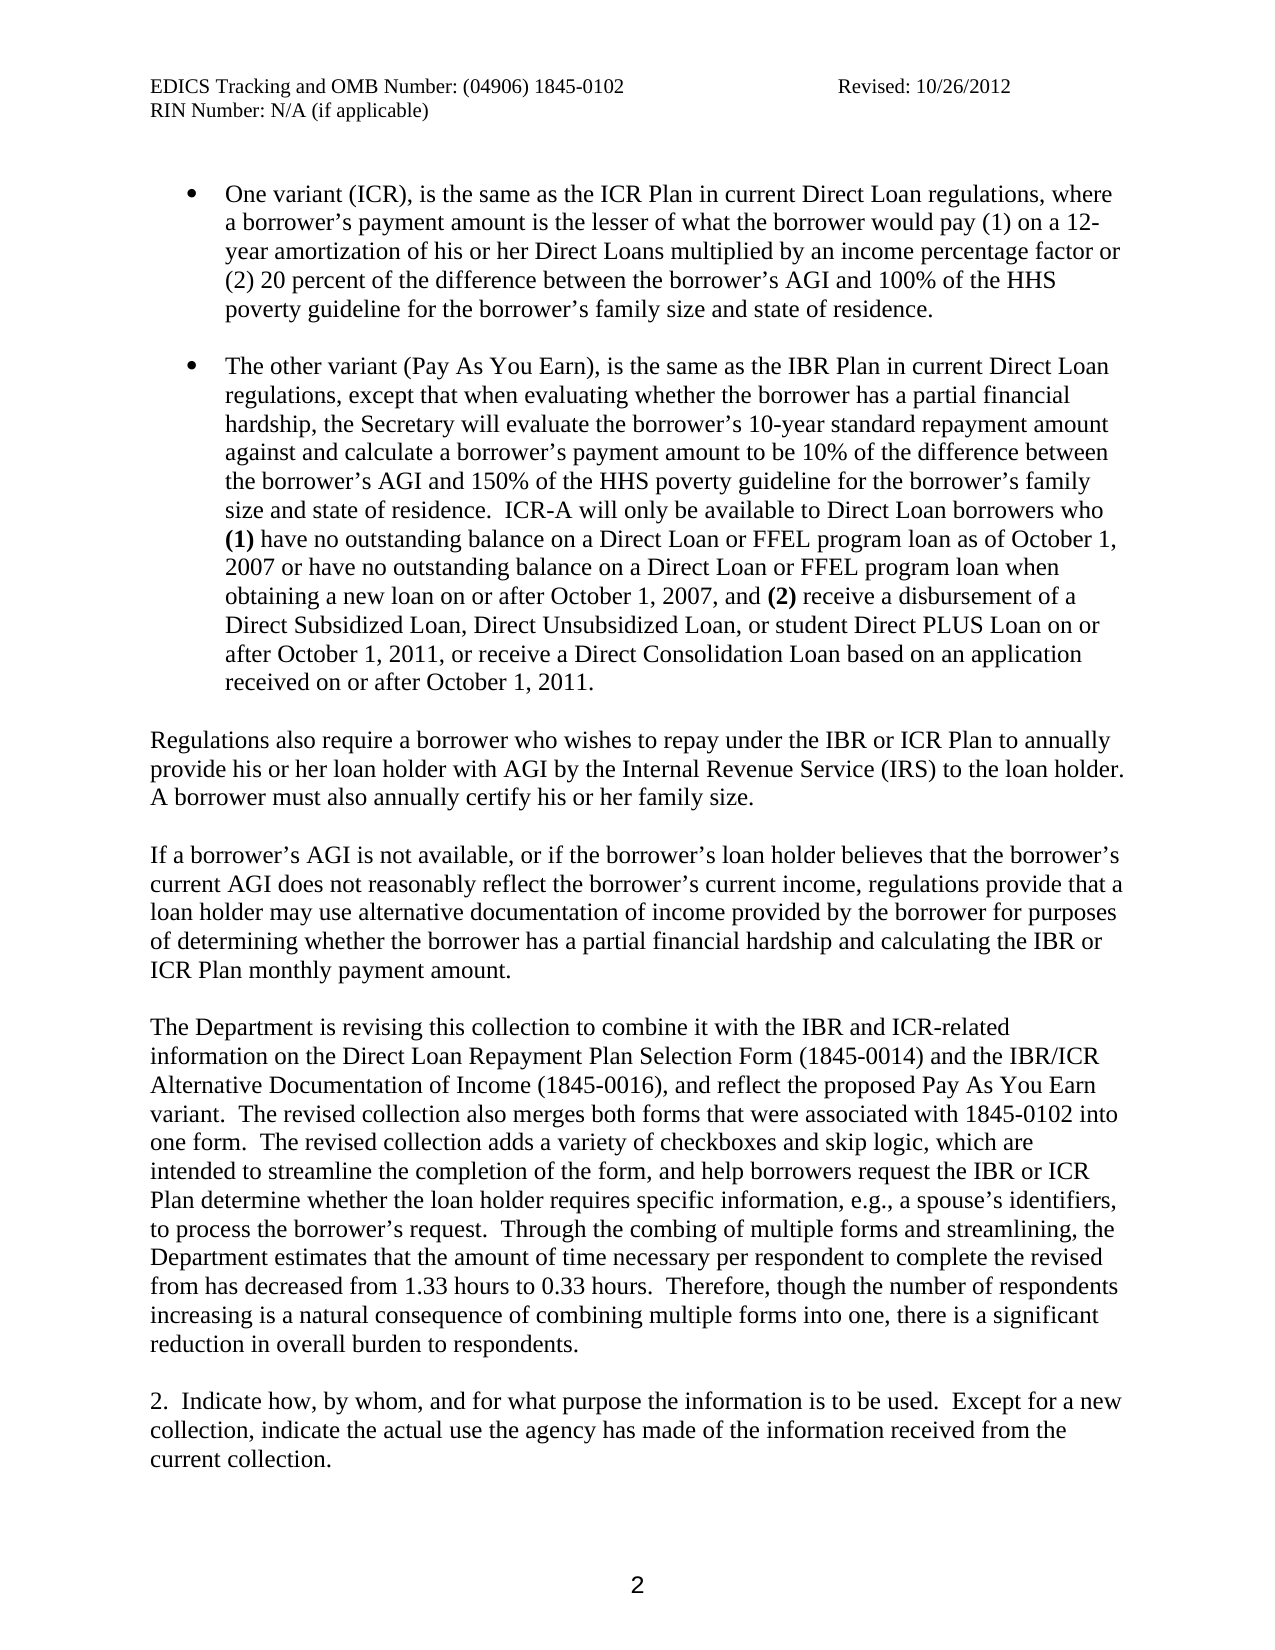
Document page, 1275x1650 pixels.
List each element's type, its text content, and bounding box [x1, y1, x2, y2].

text Regulations also require a borrower who wishes to repay under the IBR or ICR Plan to annually provide his or her loan holder with AGI by the Internal Revenue Service (IRS) to the loan holder. A borrower must also annually certify his or her family size. [150, 725, 1125, 811]
list The other variant (Pay As You Earn), is the same as the IBR Plan in current Direct Loan regulations, except that when evaluating whether the borrower has a partial financial hardship, the Secretary will evaluate the borrower’s 10-year standard repayment amount against and calculate a borrower’s payment amount to be 10% of the difference between the borrower’s AGI and 150% of the HHS poverty guideline for the borrower’s family size and state of residence. ICR-A will only be available to Direct Loan borrowers who (1) have no outstanding balance on a Direct Loan or FFEL program loan as of October 1, 2007 or have no outstanding balance on a Direct Loan or FFEL program loan when obtaining a new loan on or after October 1, 2007, and (2) receive a disbursement of a Direct Subsidized Loan, Direct Unsubsidized Loan, or student Direct PLUS Loan on or after October 1, 2011, or receive a Direct Consolidation Loan based on an application received on or after October 1, 2011. [187, 351, 1125, 696]
text If a borrower’s AGI is not available, or if the borrower’s loan holder believes that the borrower’s current AGI does not reasonably reflect the borrower’s current income, regulations provide that a loan holder may use alternative documentation of income provided by the borrower for purposes of determining whether the borrower has a partial financial hardship and calculating the IBR or ICR Plan monthly payment amount. [150, 840, 1125, 984]
list One variant (ICR), is the same as the ICR Plan in current Direct Loan regulations, where a borrower’s payment amount is the lesser of what the borrower would pay (1) on a 12-year amortization of his or her Direct Loans multiplied by an income percentage factor or (2) 20 percent of the difference between the borrower’s AGI and 100% of the HHS poverty guideline for the borrower’s family size and state of residence. [187, 179, 1125, 322]
text 2. Indicate how, by whom, and for what purpose the information is to be used. Except for a new collection, indicate the actual use the agency has made of the information received from the current collection. [150, 1386, 1125, 1472]
text The Department is revising this collection to combine it with the IBR and ICR-related information on the Direct Loan Repayment Plan Selection Form (1845-0014) and the IBR/ICR Alternative Documentation of Income (1845-0016), and reflect the proposed Pay As You Earn variant. The revised collection also merges both forms that were associated with 1845-0102 into one form. The revised collection adds a variety of checkboxes and skip logic, which are intended to streamline the completion of the form, and help borrowers request the IBR or ICR Plan determine whether the loan holder requires specific information, e.g., a spouse’s identifiers, to process the borrower’s request. Through the combing of multiple forms and streamlining, the Department estimates that the amount of time necessary per respondent to complete the revised from has decreased from 1.33 hours to 0.33 hours. Therefore, though the number of respondents increasing is a natural consequence of combining multiple forms into one, there is a significant reduction in overall burden to respondents. [150, 1012, 1125, 1357]
